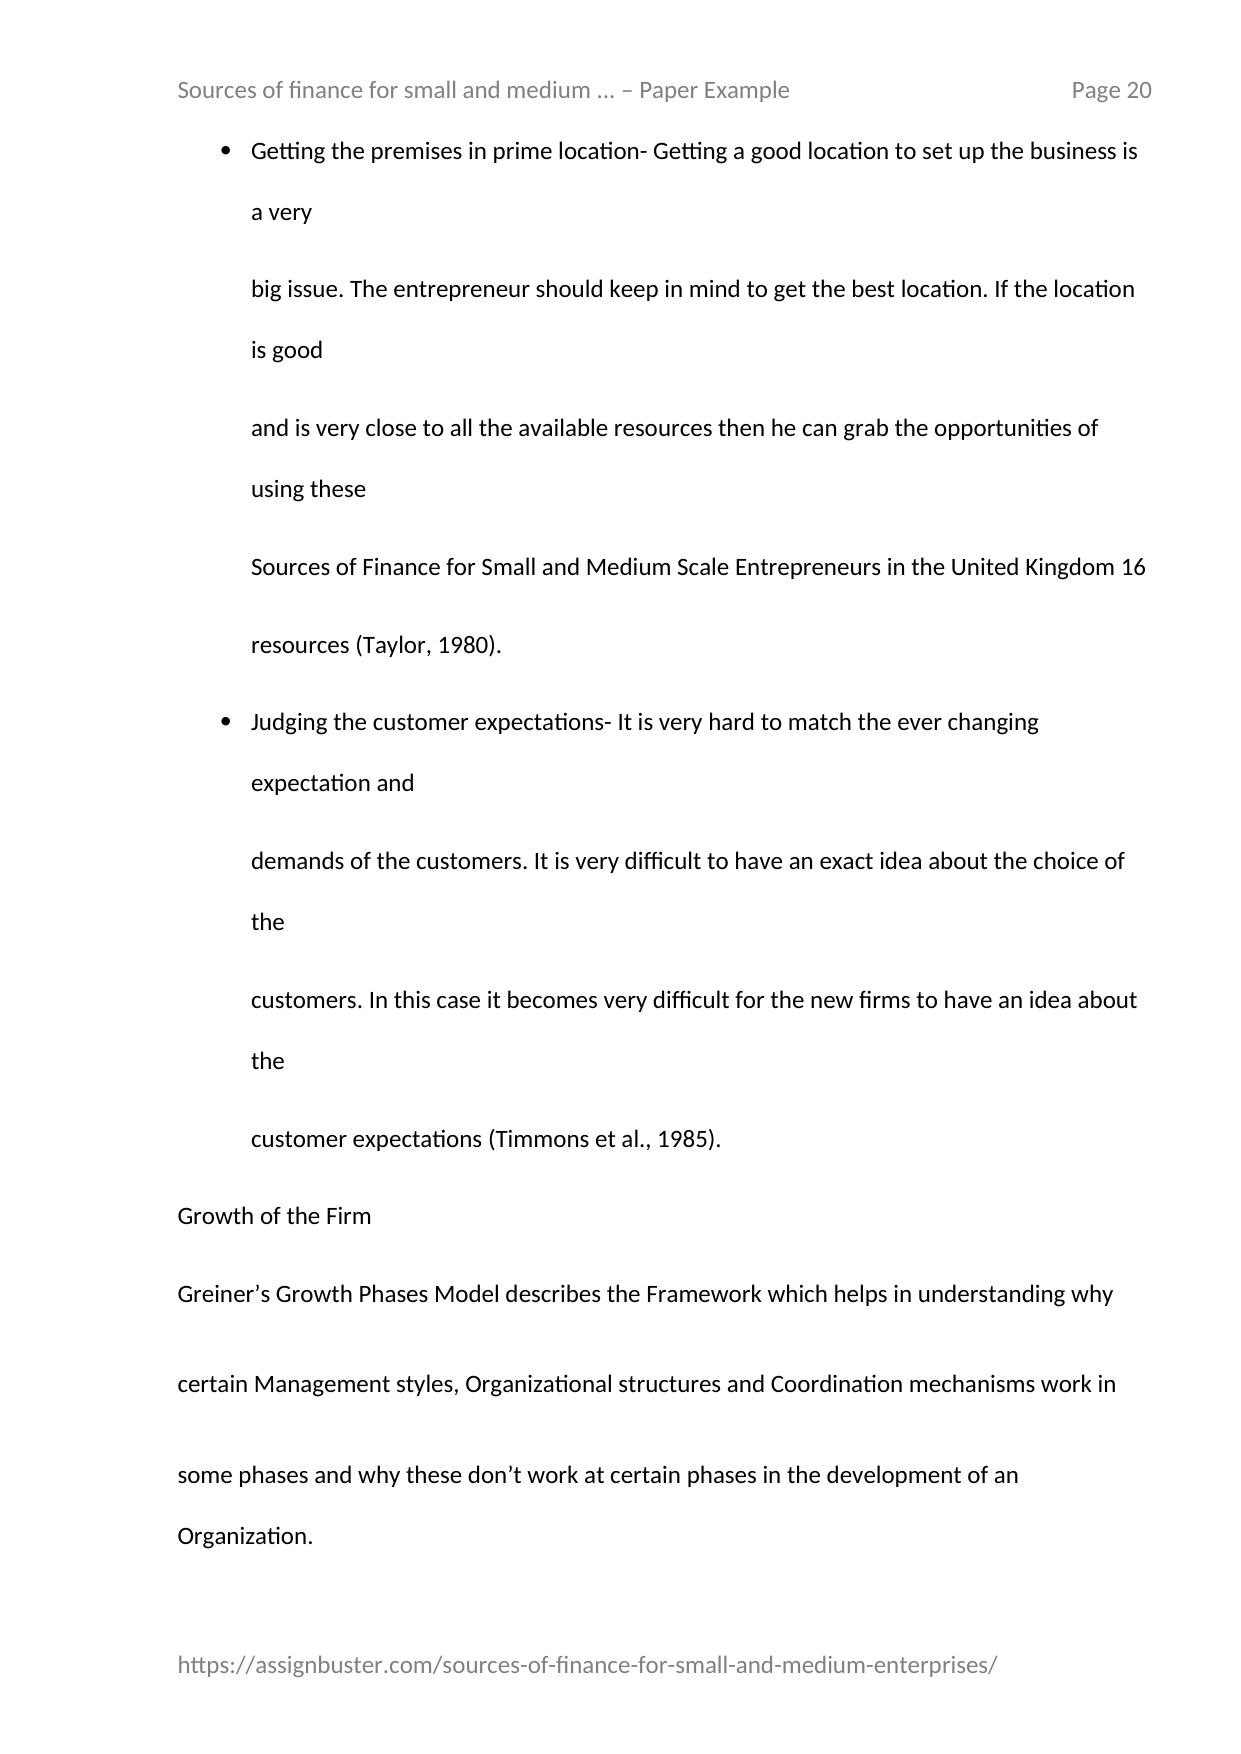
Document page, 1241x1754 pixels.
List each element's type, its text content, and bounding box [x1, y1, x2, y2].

list Judging the customer expectations- It is very hard to match the ever changing expectation and [221, 706, 1152, 798]
text Greiner’s Growth Phases Model describes the Framework which helps in understanding why [177, 1278, 1152, 1309]
list customers. In this case it becomes very difficult for the new firms to have an idea about the [251, 984, 1152, 1076]
list and is very close to all the available resources then he can grab the opportunities of using these [251, 412, 1152, 504]
list customer expectations (Timmons et al., 1985). [251, 1123, 1152, 1153]
list resources (Taylor, 1980). [251, 629, 1152, 659]
text certain Management styles, Organizational structures and Coordination mechanisms work in [177, 1369, 1152, 1399]
list Sources of Finance for Small and Medium Scale Entrepreneurs in the United Kingdom 16 [251, 551, 1152, 582]
text Growth of the Firm [177, 1200, 1152, 1231]
list big issue. The entrepreneur should keep in mind to get the best location. If the location is good [251, 273, 1152, 365]
list Getting the premises in prime location- Getting a good location to set up the business is a very [221, 135, 1152, 226]
list demands of the customers. It is very difficult to have an exact idea about the choice of the [251, 845, 1152, 937]
text some phases and why these don’t work at certain phases in the development of an Organization. [177, 1459, 1152, 1551]
